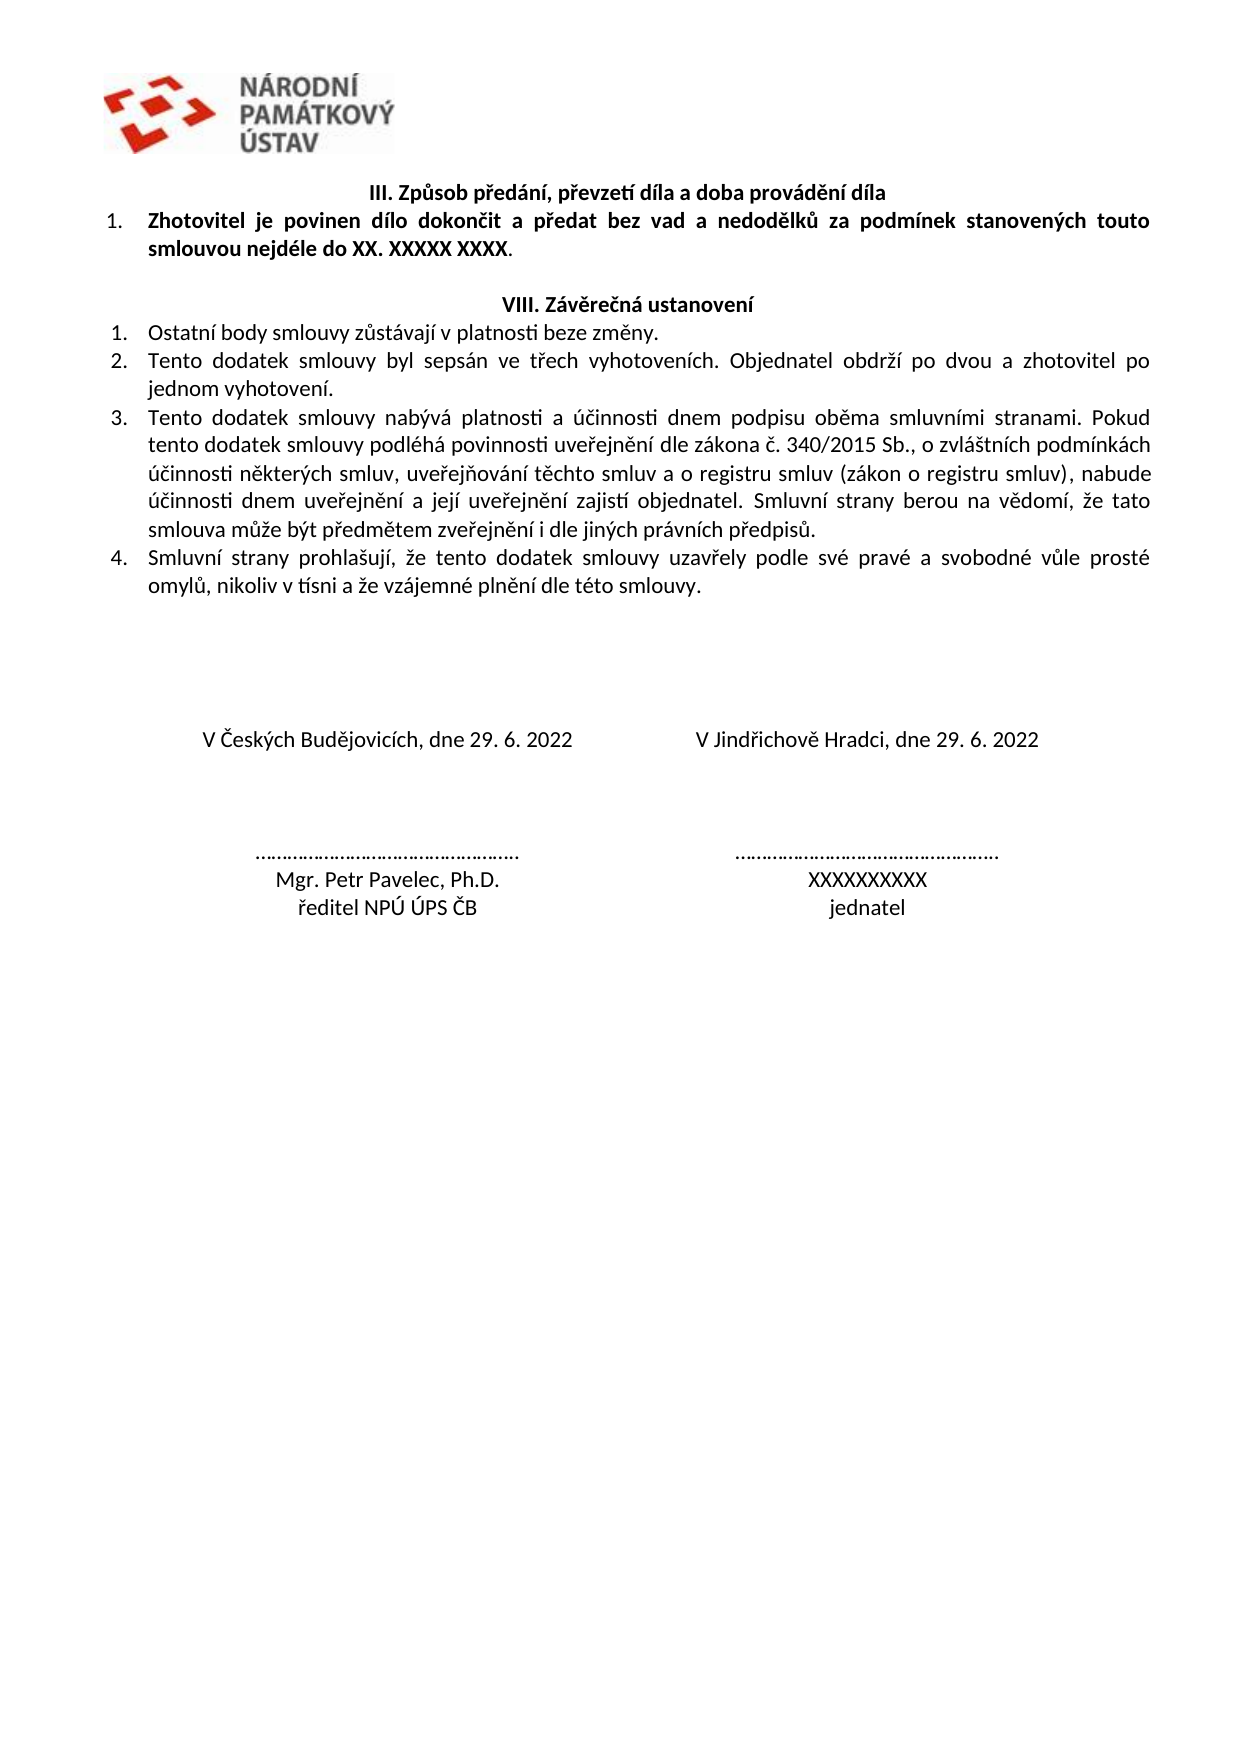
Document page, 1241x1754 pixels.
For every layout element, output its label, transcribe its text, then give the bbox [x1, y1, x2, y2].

list Ostatní body smlouvy zůstávají v platnosti beze změny. [110, 318, 1152, 347]
text III. Způsob předání, převzetí díla a doba provádění díla [103, 178, 1152, 206]
table_header V Českých Budějovicích, dne 29. 6. 2022 ………………………………………….. Mgr. Petr Pavelec, Ph.D. ředitel NPÚ ÚPS ČB [148, 725, 628, 949]
list Tento dodatek smlouvy byl sepsán ve třech vyhotoveních. Objednatel obdrží po dvou a zhotovitel po jednom vyhotovení. [110, 347, 1152, 403]
table_header V Jindřichově Hradci, dne 29. 6. 2022 ………………………………………….. XXXXXXXXXX jednatel [628, 725, 1107, 949]
list Tento dodatek smlouvy nabývá platnosti a účinnosti dnem podpisu oběma smluvními stranami. Pokud tento dodatek smlouvy podléhá povinnosti uveřejnění dle zákona č. 340/2015 Sb., o zvláštních podmínkách účinnosti některých smluv, uveřejňování těchto smluv a o registru smluv (zákon o registru smluv), nabude účinnosti dnem uveřejnění a její uveřejnění zajistí objednatel. Smluvní strany berou na vědomí, že tato smlouva může být předmětem zveřejnění i dle jiných právních předpisů. [110, 403, 1152, 543]
list Smluvní strany prohlašují, že tento dodatek smlouvy uzavřely podle své pravé a svobodné vůle prosté omylů, nikoliv v tísni a že vzájemné plnění dle této smlouvy. [110, 543, 1152, 599]
list Zhotovitel je povinen dílo dokončit a předat bez vad a nedodělků za podmínek stanovených touto smlouvou nejdéle do XX. XXXXX XXXX. [106, 206, 1152, 262]
text VIII. Závěrečná ustanovení [103, 291, 1152, 318]
picture [103, 73, 395, 154]
